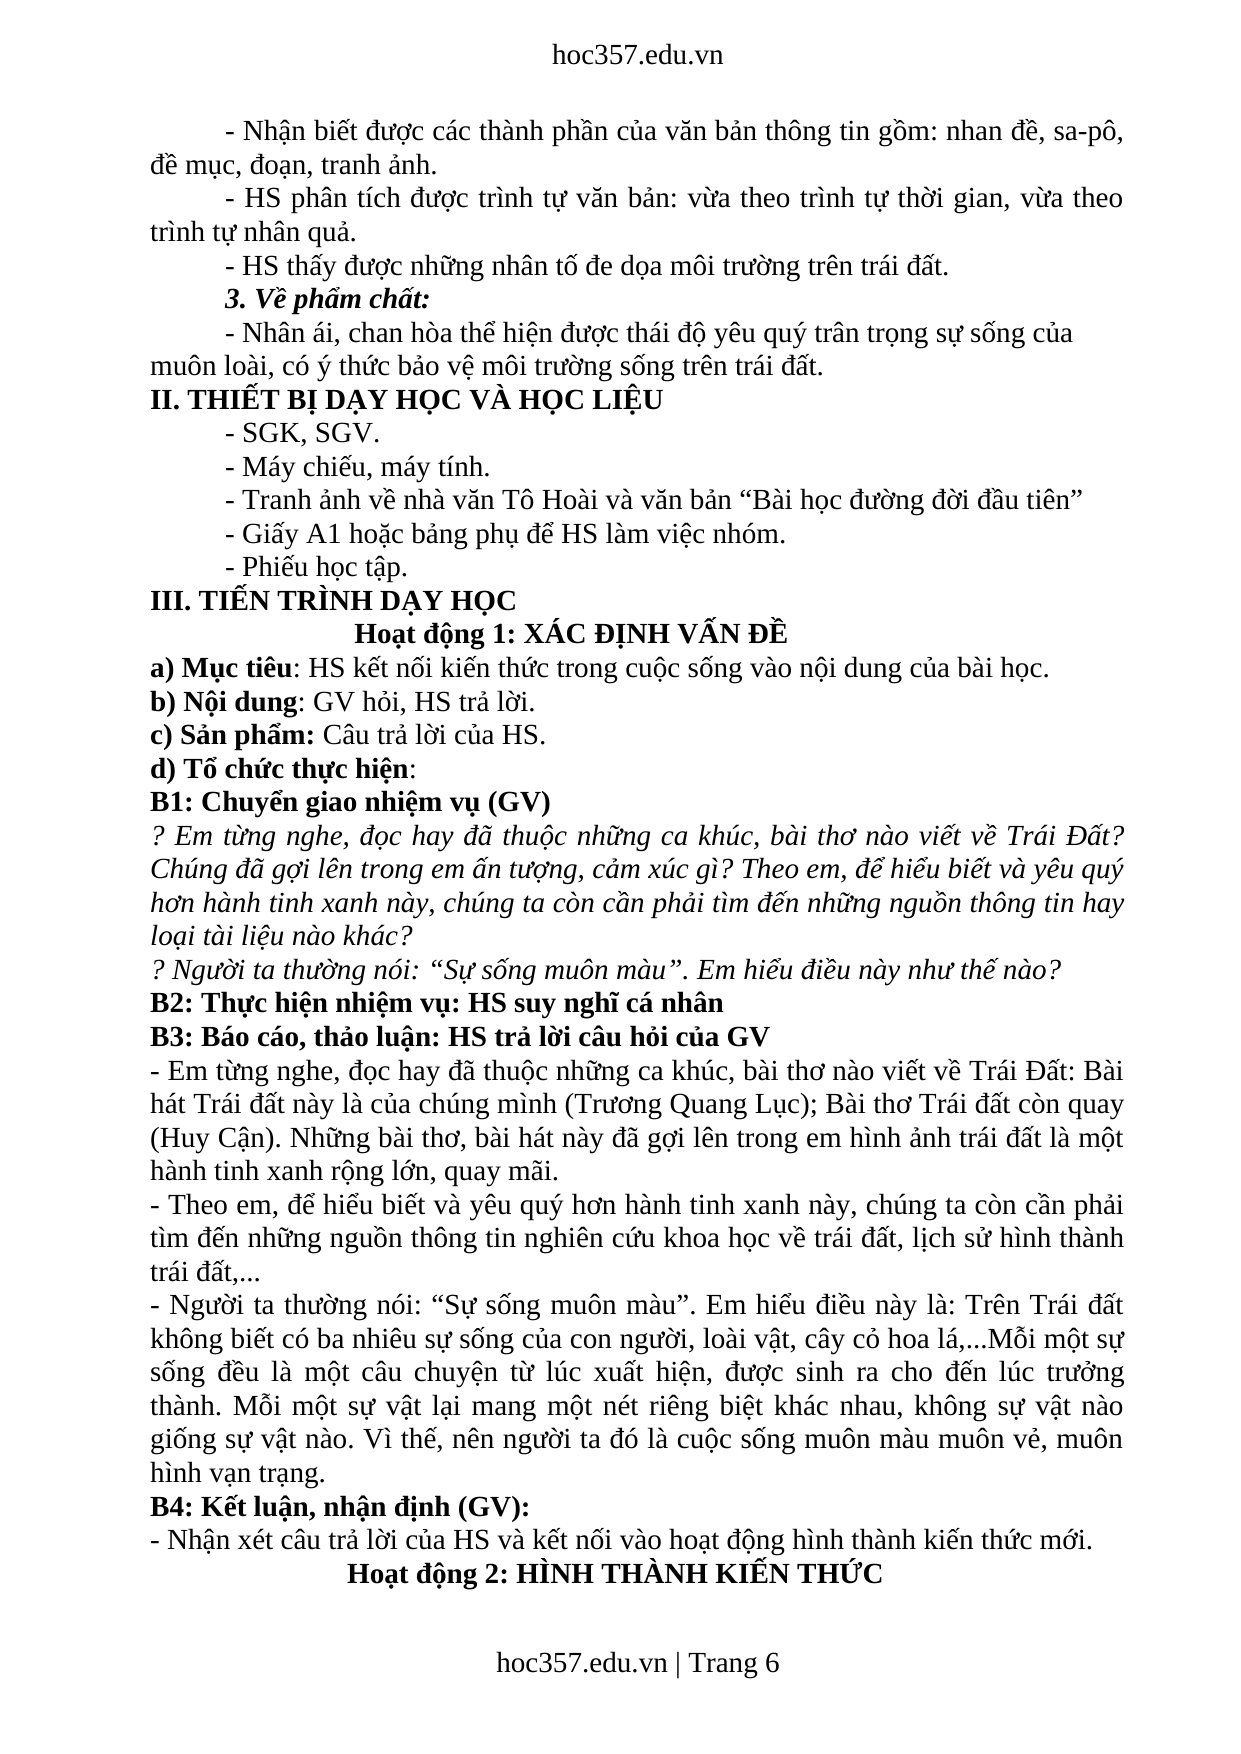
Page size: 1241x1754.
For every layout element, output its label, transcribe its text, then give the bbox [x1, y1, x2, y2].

text - Nhận biết được các thành phần của văn bản thông tin gồm: nhan đề, sa-pô, đề mục, đoạn, tranh ảnh. [150, 113, 1126, 181]
text - Nhân ái, chan hòa thể hiện được thái độ yêu quý trân trọng sự sống của muôn loài, có ý thức bảo vệ môi trường sống trên trái đất. [150, 315, 1126, 382]
text a) Mục tiêu: HS kết nối kiến thức trong cuộc sống vào nội dung của bài học. [150, 650, 1126, 684]
text Hoạt động 1: XÁC ĐỊNH VẤN ĐỀ [150, 617, 1126, 650]
text b) Nội dung: GV hỏi, HS trả lời. [150, 684, 1126, 717]
text - Phiếu học tập. [150, 549, 1126, 583]
text - Em từng nghe, đọc hay đã thuộc những ca khúc, bài thơ nào viết về Trái Đất: Bài hát Trái đất này là của chúng mình (Trương Quang Lục); Bài thơ Trái đất còn quay (Huy Cận). Những bài thơ, bài hát này đã gợi lên trong em hình ảnh trái đất là một hành tinh xanh rộng lớn, quay mãi. [150, 1053, 1126, 1187]
text d) Tổ chức thực hiện: [150, 751, 1126, 784]
text B2: Thực hiện nhiệm vụ: HS suy nghĩ cá nhân [150, 986, 1126, 1019]
text - HS thấy được những nhân tố đe dọa môi trường trên trái đất. [150, 248, 1126, 281]
text c) Sản phẩm: Câu trả lời của HS. [150, 717, 1126, 751]
text III. TIẾN TRÌNH DẠY HỌC [150, 583, 1126, 617]
text II. THIẾT BỊ DẠY HỌC VÀ HỌC LIỆU [150, 382, 1126, 415]
text - SGK, SGV. [150, 415, 1126, 449]
text Hoạt động 2: HÌNH THÀNH KIẾN THỨC [150, 1556, 1126, 1589]
text - Người ta thường nói: “Sự sống muôn màu”. Em hiểu điều này là: Trên Trái đất không biết có ba nhiêu sự sống của con người, loài vật, cây cỏ hoa lá,...Mỗi một sự sống đều là một câu chuyện từ lúc xuất hiện, được sinh ra cho đến lúc trưởng thành. Mỗi một sự vật lại mang một nét riêng biệt khác nhau, không sự vật nào giống sự vật nào. Vì thế, nên người ta đó là cuộc sống muôn màu muôn vẻ, muôn hình vạn trạng. [150, 1287, 1126, 1489]
text B3: Báo cáo, thảo luận: HS trả lời câu hỏi của GV [150, 1019, 1126, 1053]
text - Nhận xét câu trả lời của HS và kết nối vào hoạt động hình thành kiến thức mới. [150, 1522, 1126, 1556]
text - HS phân tích được trình tự văn bản: vừa theo trình tự thời gian, vừa theo trình tự nhân quả. [150, 181, 1126, 248]
text ? Em từng nghe, đọc hay đã thuộc những ca khúc, bài thơ nào viết về Trái Đất? Chúng đã gợi lên trong em ấn tượng, cảm xúc gì? Theo em, để hiểu biết và yêu quý hơn hành tinh xanh này, chúng ta còn cần phải tìm đến những nguồn thông tin hay loại tài liệu nào khác? [150, 818, 1126, 952]
text - Tranh ảnh về nhà văn Tô Hoài và văn bản “Bài học đường đời đầu tiên” [150, 482, 1126, 516]
text B4: Kết luận, nhận định (GV): [150, 1489, 1126, 1522]
text 3. Về phẩm chất: [150, 281, 1126, 315]
text ? Người ta thường nói: “Sự sống muôn màu”. Em hiểu điều này như thế nào? [150, 952, 1126, 986]
text - Theo em, để hiểu biết và yêu quý hơn hành tinh xanh này, chúng ta còn cần phải tìm đến những nguồn thông tin nghiên cứu khoa học về trái đất, lịch sử hình thành trái đất,... [150, 1187, 1126, 1287]
text - Giấy A1 hoặc bảng phụ để HS làm việc nhóm. [150, 516, 1126, 549]
text - Máy chiếu, máy tính. [150, 449, 1126, 482]
text B1: Chuyển giao nhiệm vụ (GV) [150, 784, 1126, 818]
